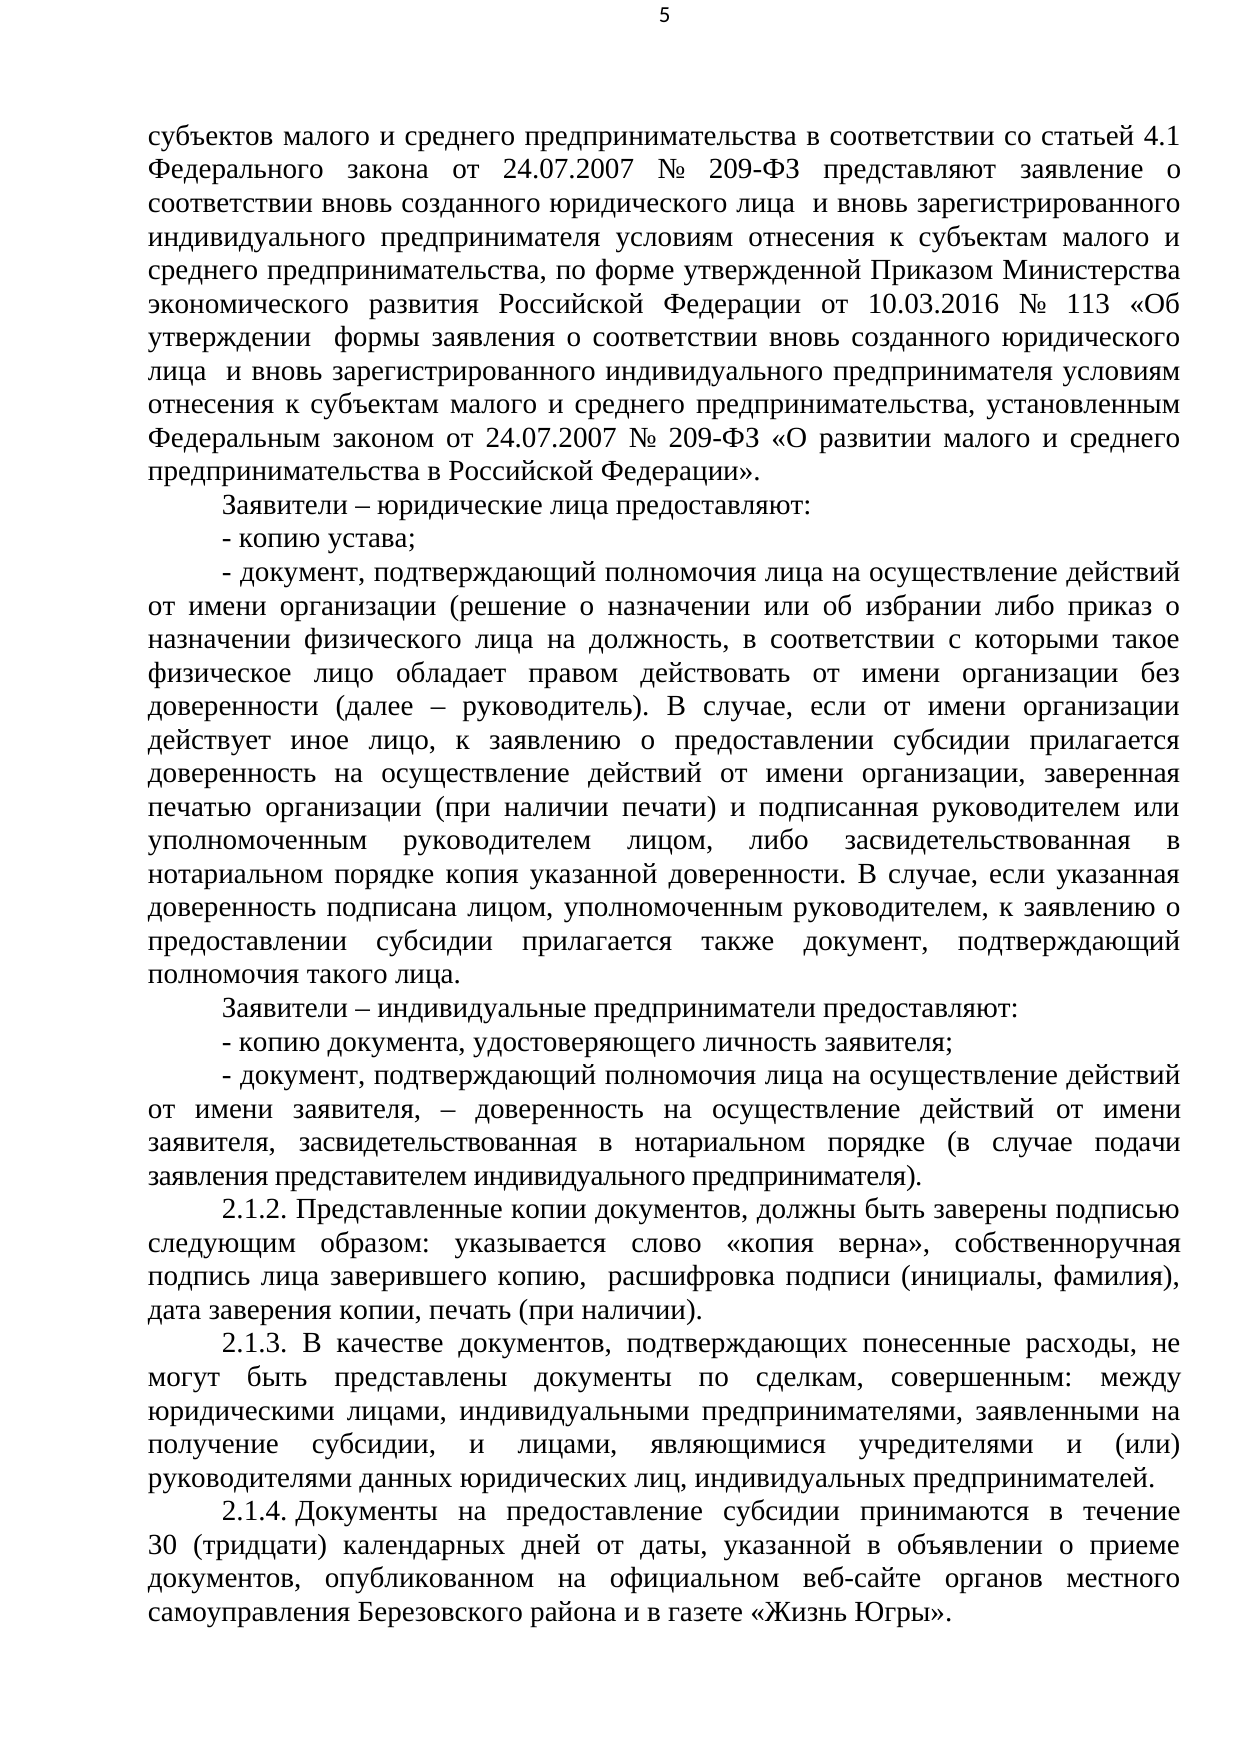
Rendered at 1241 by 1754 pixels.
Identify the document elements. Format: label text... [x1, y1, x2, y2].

text Заявители – индивидуальные предприниматели предоставляют: [148, 990, 1181, 1024]
text - документ, подтверждающий полномочия лица на осуществление действий от имени организации (решение о назначении или об избрании либо приказ о назначении физического лица на должность, в соответствии с которыми такое физическое лицо обладает правом действовать от имени организации без доверенности (далее – руководитель). В случае, если от имени организации действует иное лицо, к заявлению о предоставлении субсидии прилагается доверенность на осуществление действий от имени организации, заверенная печатью организации (при наличии печати) и подписанная руководителем или уполномоченным руководителем лицом, либо засвидетельствованная в нотариальном порядке копия указанной доверенности. В случае, если указанная доверенность подписана лицом, уполномоченным руководителем, к заявлению о предоставлении субсидии прилагается также документ, подтверждающий полномочия такого лица. [148, 554, 1181, 990]
text - копию устава; [148, 521, 1181, 554]
text Заявители – юридические лица предоставляют: [148, 487, 1181, 521]
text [148, 118, 1181, 487]
text 2.1.2. Представленные копии документов, должны быть заверены подписью следующим образом: указывается слово «копия верна», собственноручная подпись лица заверившего копию, расшифровка подписи (инициалы, фамилия), дата заверения копии, печать (при наличии). [148, 1191, 1181, 1326]
list Документы на предоставление субсидии принимаются в течение 30 (тридцати) календарных дней от даты, указанной в объявлении о приеме документов, опубликованном на официальном веб-сайте органов местного самоуправления Березовского района и в газете «Жизнь Югры». [148, 1493, 1181, 1627]
text - копию документа, удостоверяющего личность заявителя; [148, 1024, 1181, 1057]
text 2.1.3. В качестве документов, подтверждающих понесенные расходы, не могут быть представлены документы по сделкам, совершенным: между юридическими лицами, индивидуальными предпринимателями, заявленными на получение субсидии, и лицами, являющимися учредителями и (или) руководителями данных юридических лиц, индивидуальных предпринимателей. [148, 1326, 1181, 1493]
text - документ, подтверждающий полномочия лица на осуществление действий от имени заявителя, – доверенность на осуществление действий от имени заявителя, засвидетельствованная в нотариальном порядке (в случае подачи заявления представителем индивидуального предпринимателя). [148, 1057, 1181, 1191]
